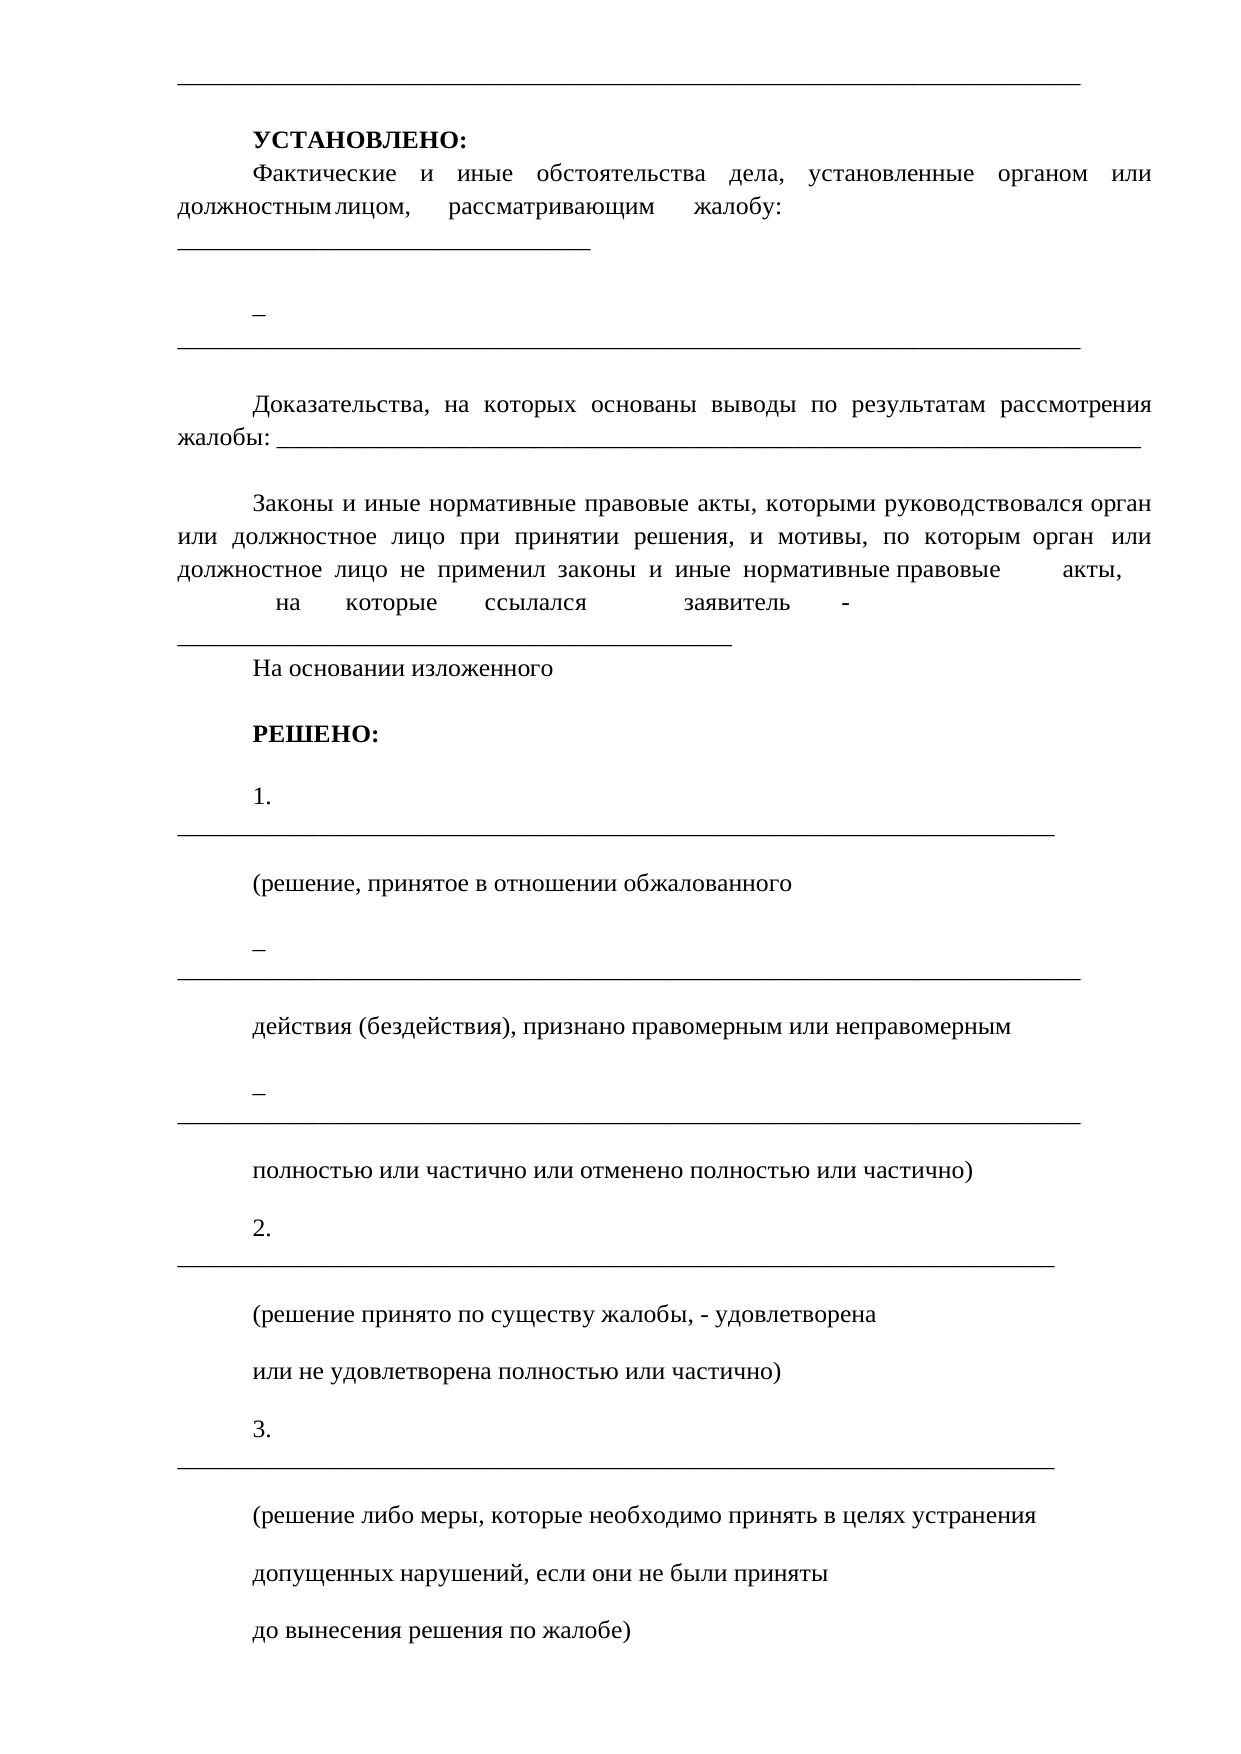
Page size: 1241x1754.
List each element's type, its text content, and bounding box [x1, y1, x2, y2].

text _______________________________________________________________________ [177, 290, 1152, 352]
text РЕШЕНО: [177, 719, 1152, 748]
text действия (бездействия), признано правомерным или неправомерным [177, 1011, 1152, 1040]
text (решение либо меры, которые необходимо принять в целях устранения [177, 1500, 1152, 1529]
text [177, 59, 1152, 88]
text или не удовлетворена полностью или частично) [177, 1356, 1152, 1385]
text Фактические и иные обстоятельства дела, установленные органом или должностным лицом, рассматривающим жалобу: ________________________________ [177, 158, 1152, 253]
text Доказательства, на которых основаны выводы по результатам рассмотрения жалобы: ___________________________________________________________________ [177, 389, 1152, 451]
text (решение принято по существу жалобы, - удовлетворена [177, 1299, 1152, 1328]
text допущенных нарушений, если они не были приняты [177, 1558, 1152, 1586]
text полностью или частично или отменено полностью или частично) [177, 1155, 1152, 1184]
text _______________________________________________________________________ [177, 925, 1152, 983]
text _______________________________________________________________________ [177, 1069, 1152, 1126]
text 3. ____________________________________________________________________ [177, 1414, 1152, 1471]
text На основании изложенного [177, 653, 1152, 682]
text до вынесения решения по жалобе) [177, 1615, 1152, 1644]
text (решение, принятое в отношении обжалованного [177, 868, 1152, 896]
text 2. ____________________________________________________________________ [177, 1213, 1152, 1270]
text Законы и иные нормативные правовые акты, которыми руководствовался орган или должностное лицо при принятии решения, и мотивы, по которым орган или должностное лицо не применил законы и иные нормативные правовые акты, на которые ссылался заявитель -___________________________________________ [177, 488, 1152, 649]
text УСТАНОВЛЕНО: [177, 125, 1152, 154]
text 1. ____________________________________________________________________ [177, 781, 1152, 839]
